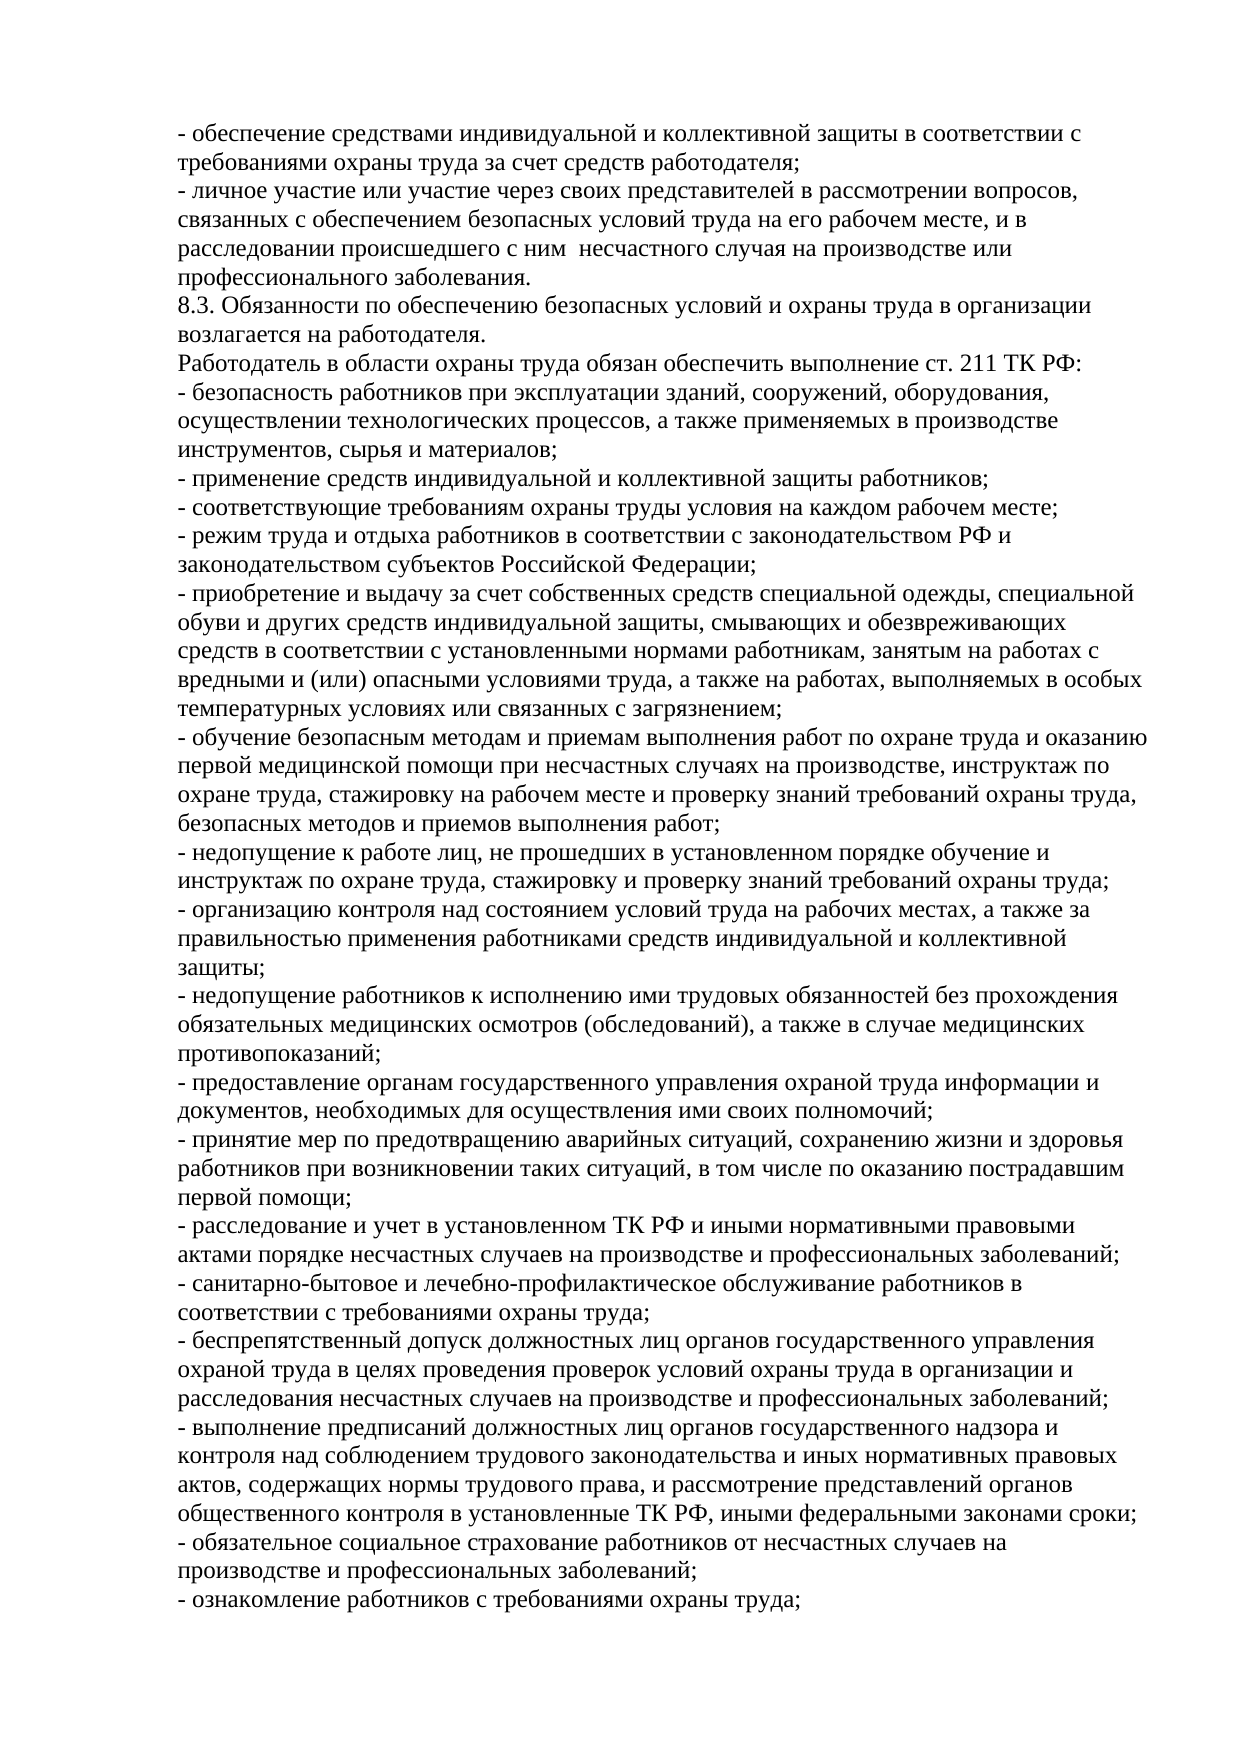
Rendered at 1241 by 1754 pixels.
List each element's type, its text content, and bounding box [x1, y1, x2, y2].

text - режим труда и отдыха работников в соответствии с законодательством РФ и законодательством субъектов Российской Федерации; [177, 521, 1152, 578]
text - обучение безопасным методам и приемам выполнения работ по охране труда и оказанию первой медицинской помощи при несчастных случаях на производстве, инструктаж по охране труда, стажировку на рабочем месте и проверку знаний требований охраны труда, безопасных методов и приемов выполнения работ; [177, 722, 1152, 837]
text - личное участие или участие через своих представителей в рассмотрении вопросов, связанных с обеспечением безопасных условий труда на его рабочем месте, и в расследовании происшедшего с ним несчастного случая на производстве или профессионального заболевания. [177, 176, 1152, 291]
text - организацию контроля над состоянием условий труда на рабочих местах, а также за правильностью применения работниками средств индивидуальной и коллективной защиты; [177, 894, 1152, 981]
text - выполнение предписаний должностных лиц органов государственного надзора и контроля над соблюдением трудового законодательства и иных нормативных правовых актов, содержащих нормы трудового права, и рассмотрение представлений органов общественного контроля в установленные ТК РФ, иными федеральными законами сроки; [177, 1412, 1152, 1527]
text - обязательное социальное страхование работников от несчастных случаев на производстве и профессиональных заболеваний; [177, 1527, 1152, 1584]
text - приобретение и выдачу за счет собственных средств специальной одежды, специальной обуви и других средств индивидуальной защиты, смывающих и обезвреживающих средств в соответствии с установленными нормами работникам, занятым на работах с вредными и (или) опасными условиями труда, а также на работах, выполняемых в особых температурных условиях или связанных с загрязнением; [177, 578, 1152, 722]
text - соответствующие требованиям охраны труды условия на каждом рабочем месте; [177, 492, 1152, 521]
text Работодатель в области охраны труда обязан обеспечить выполнение ст. 211 ТК РФ: [177, 348, 1152, 377]
text - применение средств индивидуальной и коллективной защиты работников; [177, 463, 1152, 492]
text - беспрепятственный допуск должностных лиц органов государственного управления охраной труда в целях проведения проверок условий охраны труда в организации и расследования несчастных случаев на производстве и профессиональных заболеваний; [177, 1326, 1152, 1412]
text - расследование и учет в установленном ТК РФ и иными нормативными правовыми актами порядке несчастных случаев на производстве и профессиональных заболеваний; [177, 1211, 1152, 1268]
text - безопасность работников при эксплуатации зданий, сооружений, оборудования, осуществлении технологических процессов, а также применяемых в производстве инструментов, сырья и материалов; [177, 377, 1152, 463]
text - принятие мер по предотвращению аварийных ситуаций, сохранению жизни и здоровья работников при возникновении таких ситуаций, в том числе по оказанию пострадавшим первой помощи; [177, 1124, 1152, 1211]
text - предоставление органам государственного управления охраной труда информации и документов, необходимых для осуществления ими своих полномочий; [177, 1067, 1152, 1124]
text - ознакомление работников с требованиями охраны труда; [177, 1584, 1152, 1613]
text - санитарно-бытовое и лечебно-профилактическое обслуживание работников в соответствии с требованиями охраны труда; [177, 1268, 1152, 1326]
text - обеспечение средствами индивидуальной и коллективной защиты в соответствии с требованиями охраны труда за счет средств работодателя; [177, 118, 1152, 176]
text - недопущение к работе лиц, не прошедших в установленном порядке обучение и инструктаж по охране труда, стажировку и проверку знаний требований охраны труда; [177, 837, 1152, 894]
text - недопущение работников к исполнению ими трудовых обязанностей без прохождения обязательных медицинских осмотров (обследований), а также в случае медицинских противопоказаний; [177, 981, 1152, 1067]
text 8.3. Обязанности по обеспечению безопасных условий и охраны труда в организации возлагается на работодателя. [177, 291, 1152, 348]
